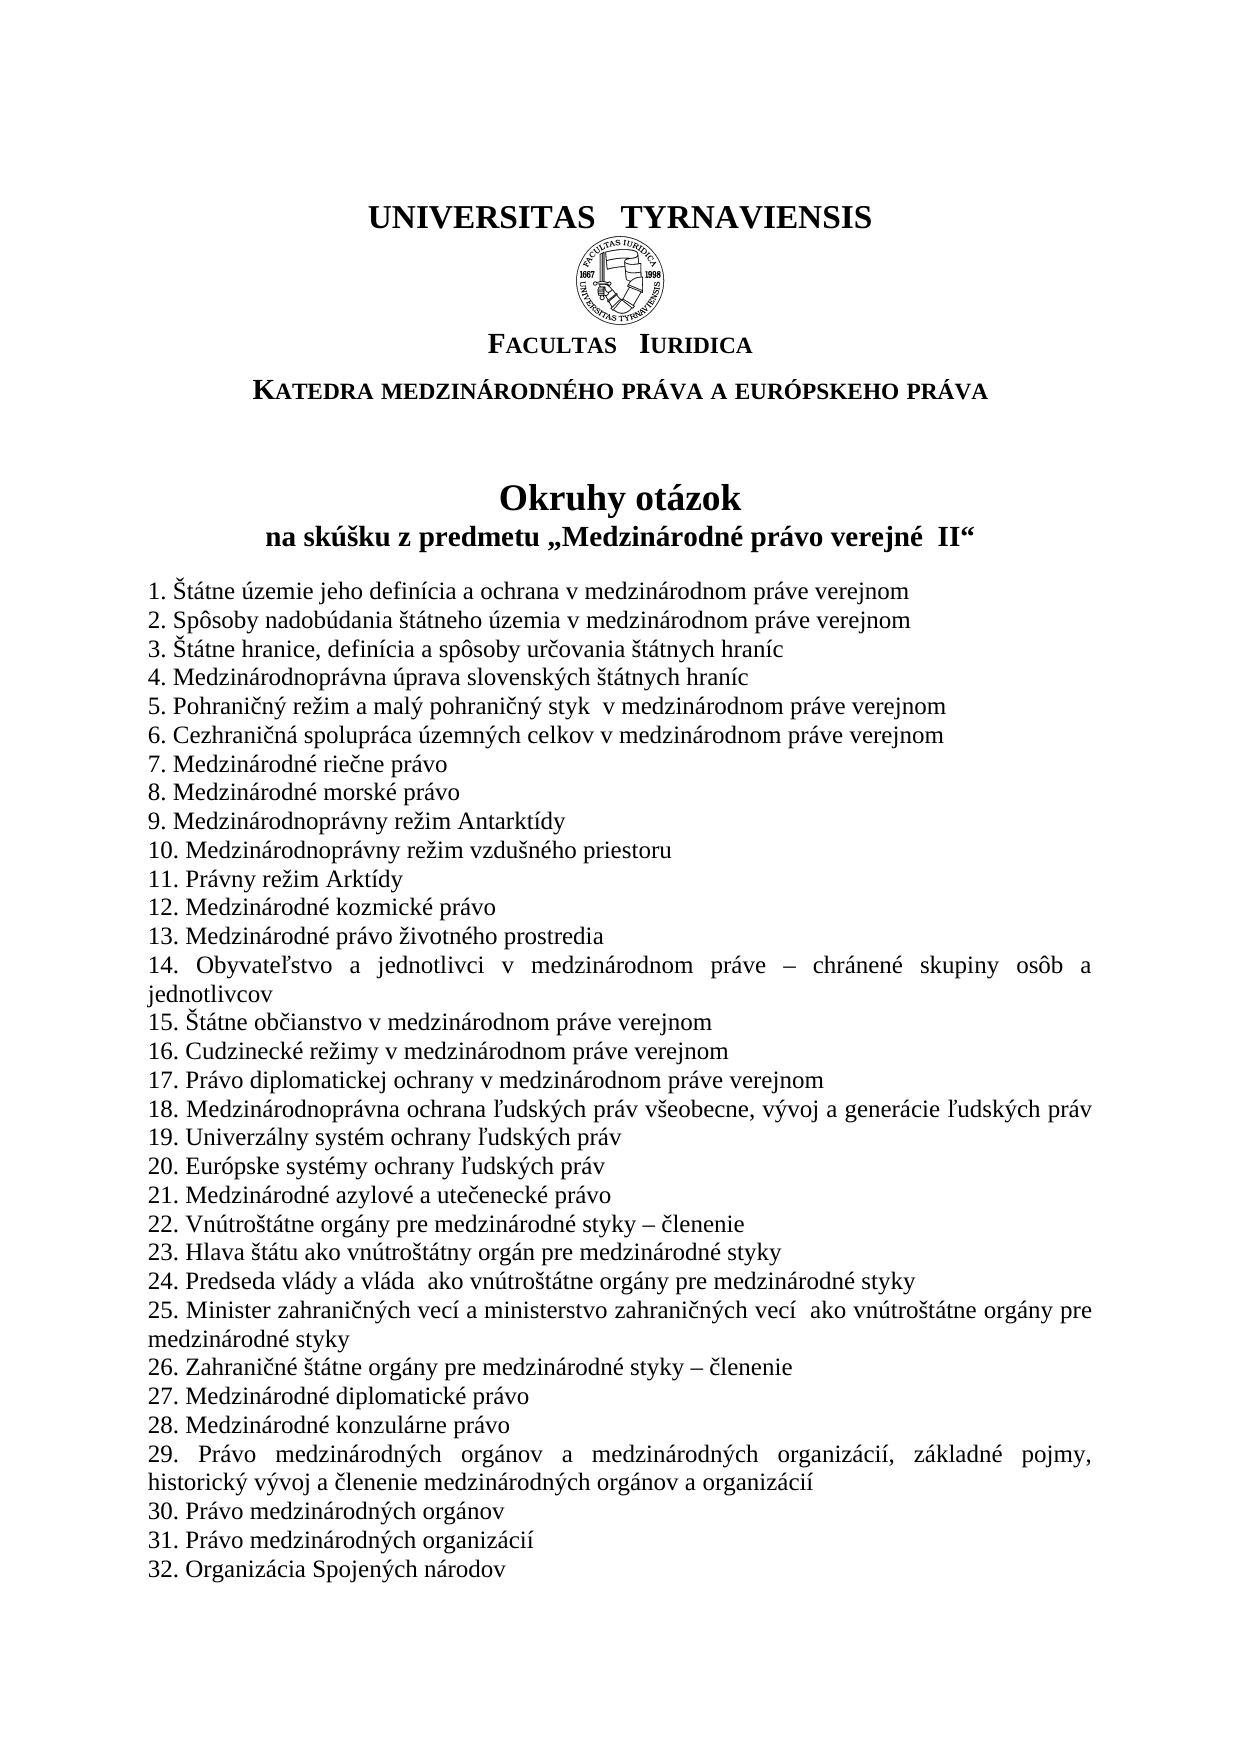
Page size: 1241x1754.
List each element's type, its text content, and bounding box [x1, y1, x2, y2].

subtitle 22. Vnútroštátne orgány pre medzinárodné styky – členenie [148, 1209, 1093, 1237]
subtitle 6. Cezhraničná spolupráca územných celkov v medzinárodnom práve verejnom [148, 720, 1093, 749]
subtitle Okruhy otázok [148, 476, 1093, 519]
subtitle na skúšku z predmetu „Medzinárodné právo verejné II“ [148, 519, 1093, 552]
subtitle 15. Štátne občianstvo v medzinárodnom práve verejnom [148, 1007, 1093, 1036]
subtitle 16. Cudzinecké režimy v medzinárodnom práve verejnom [148, 1036, 1093, 1065]
text Katedra medzinárodného práva a európskeho práva [148, 372, 1093, 406]
subtitle 5. Pohraničný režim a malý pohraničný styk v medzinárodnom práve verejnom [148, 691, 1093, 720]
subtitle Universitas Tyrnaviensis [148, 198, 1093, 236]
subtitle 20. Európske systémy ochrany ľudských práv [148, 1151, 1093, 1180]
subtitle 29. Právo medzinárodných orgánov a medzinárodných organizácií, základné pojmy, historický vývoj a členenie medzinárodných orgánov a organizácií [148, 1439, 1093, 1496]
text 32. Organizácia Spojených národov [148, 1554, 1093, 1582]
subtitle 21. Medzinárodné azylové a utečenecké právo [148, 1180, 1093, 1209]
subtitle 24. Predseda vlády a vláda ako vnútroštátne orgány pre medzinárodné styky [148, 1266, 1093, 1295]
text 11. Právny režim Arktídy [148, 864, 1093, 892]
subtitle 25. Minister zahraničných vecí a ministerstvo zahraničných vecí ako vnútroštátne orgány pre medzinárodné styky [148, 1295, 1093, 1352]
subtitle 4. Medzinárodnoprávna úprava slovenských štátnych hraníc [148, 662, 1093, 691]
subtitle 27. Medzinárodné diplomatické právo [148, 1381, 1093, 1410]
subtitle 18. Medzinárodnoprávna ochrana ľudských práv všeobecne, vývoj a generácie ľudských práv 19. Univerzálny systém ochrany ľudských práv [148, 1094, 1093, 1151]
subtitle 14. Obyvateľstvo a jednotlivci v medzinárodnom práve – chránené skupiny osôb a jednotlivcov [148, 950, 1093, 1007]
text 7. Medzinárodné riečne právo [148, 749, 1093, 777]
subtitle 26. Zahraničné štátne orgány pre medzinárodné styky – členenie [148, 1352, 1093, 1381]
subtitle 23. Hlava štátu ako vnútroštátny orgán pre medzinárodné styky [148, 1237, 1093, 1266]
subtitle 8. Medzinárodné morské právo [148, 777, 1093, 806]
text 10. Medzinárodnoprávny režim vzdušného priestoru [148, 835, 1093, 864]
subtitle 17. Právo diplomatickej ochrany v medzinárodnom práve verejnom [148, 1065, 1093, 1094]
subtitle 2. Spôsoby nadobúdania štátneho územia v medzinárodnom práve verejnom [148, 605, 1093, 634]
subtitle 31. Právo medzinárodných organizácií [148, 1525, 1093, 1554]
subtitle 12. Medzinárodné kozmické právo [148, 892, 1093, 921]
text Facultas Iuridica [148, 326, 1093, 359]
subtitle 3. Štátne hranice, definícia a spôsoby určovania štátnych hraníc [148, 634, 1093, 662]
subtitle 1. Štátne územie jeho definícia a ochrana v medzinárodnom práve verejnom [148, 576, 1093, 605]
text 9. Medzinárodnoprávny režim Antarktídy [148, 806, 1093, 835]
subtitle 13. Medzinárodné právo životného prostredia [148, 921, 1093, 950]
picture [573, 235, 667, 326]
subtitle 30. Právo medzinárodných orgánov [148, 1496, 1093, 1525]
subtitle 28. Medzinárodné konzulárne právo [148, 1410, 1093, 1439]
